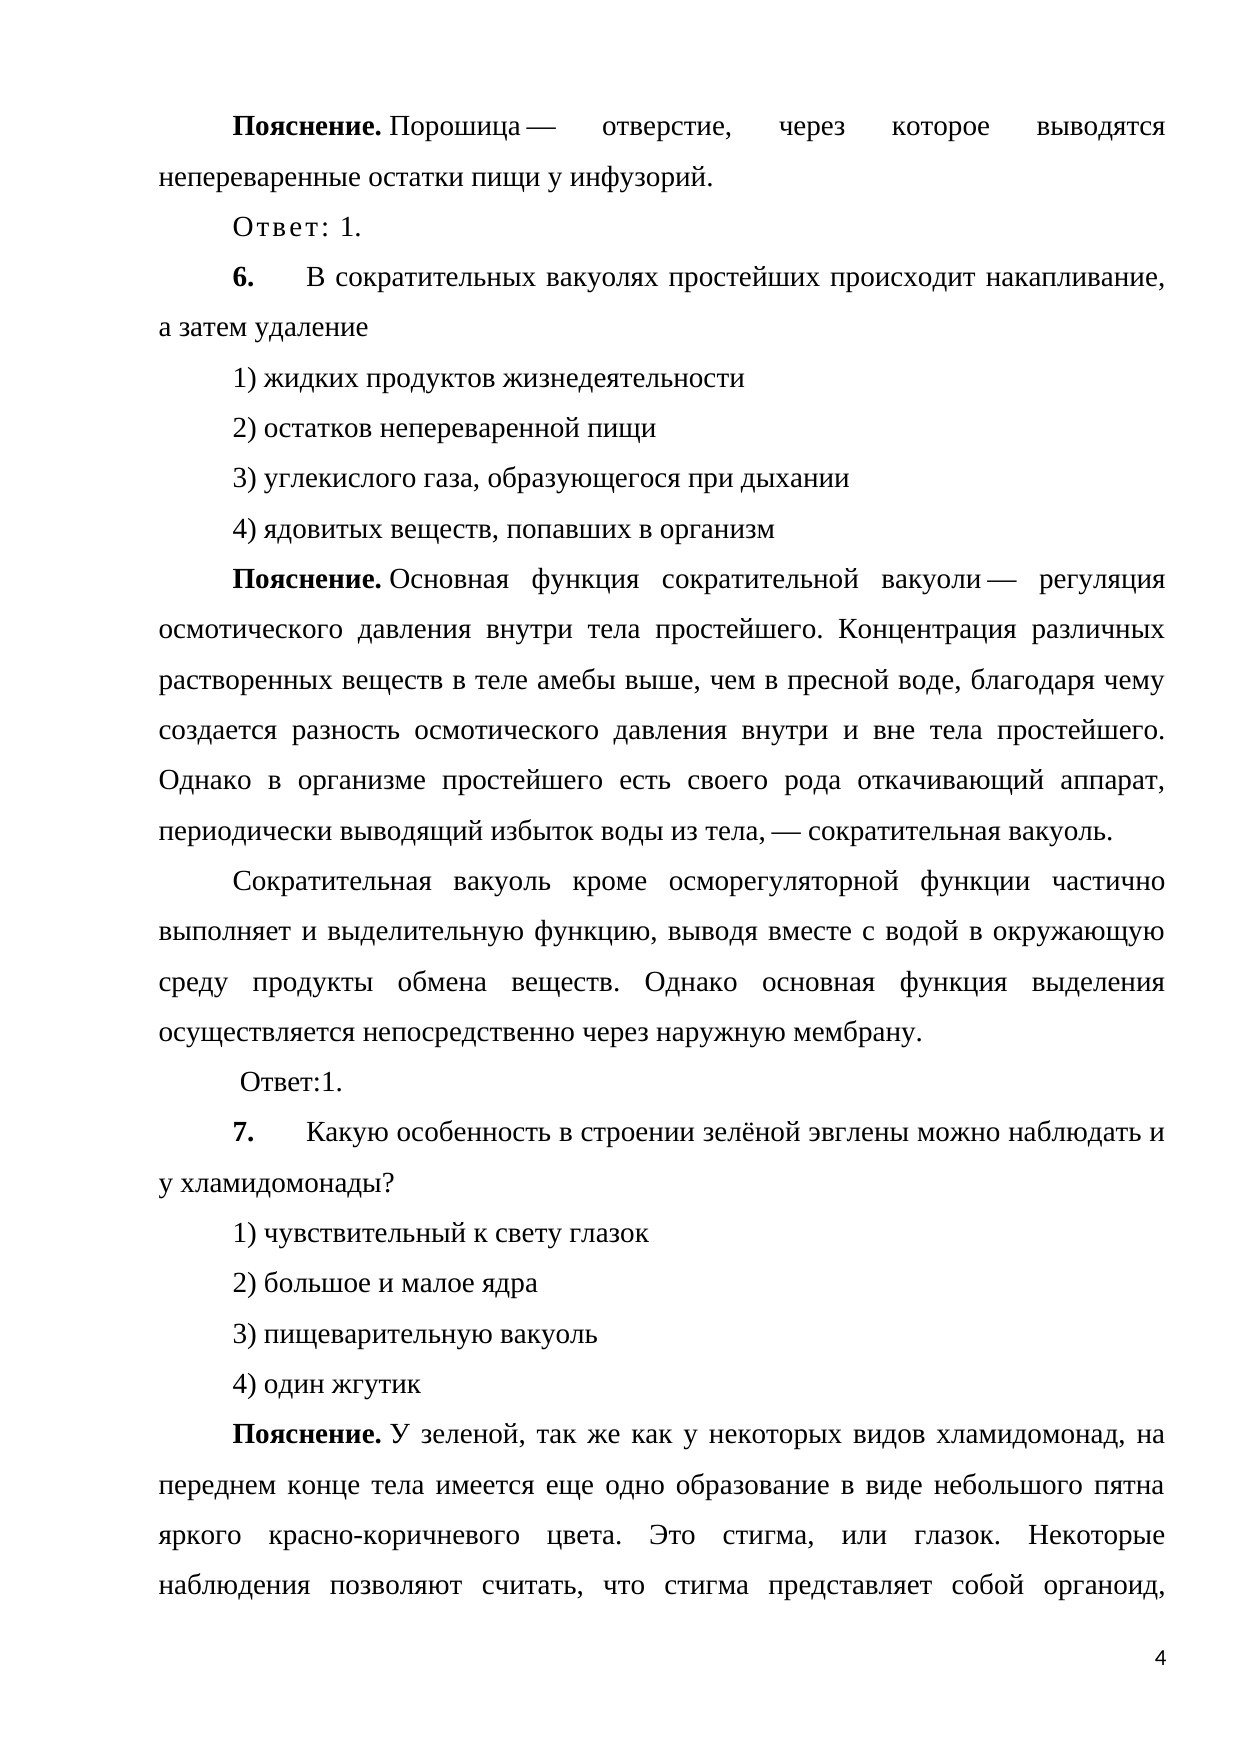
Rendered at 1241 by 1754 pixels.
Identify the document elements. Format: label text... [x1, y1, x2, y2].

list В сократительных вакуолях простейших происходит накапливание, а затем удаление [158, 259, 1166, 343]
list Какую особенность в строении зелёной эвглены можно наблюдать и у хламидомонады? [158, 1114, 1166, 1198]
text Сократительная вакуоль кроме осморегуляторной функции частично выполняет и выделительную функцию, выводя вместе с водой в окружающую среду продукты обмена веществ. Однако основная функция выделения осуществляется непосредственно через наружную мембрану. [158, 863, 1166, 1047]
text Ответ: 1. [158, 209, 1166, 242]
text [158, 1416, 1166, 1601]
text 2) большое и малое ядра [158, 1266, 1166, 1299]
text 1) чувствительный к свету глазок [158, 1215, 1166, 1249]
text 4) один жгутик [158, 1366, 1166, 1400]
text 2) остатков непереваренной пищи [158, 410, 1166, 444]
text Пояснение. Основная функция сократительной вакуоли — регуляция осмотического давления внутри тела простейшего. Концентрация различных растворенных веществ в теле амебы выше, чем в пресной воде, благодаря чему создается разность осмотического давления внутри и вне тела простейшего. Однако в организме простейшего есть своего рода откачивающий аппарат, периодически выводящий избыток воды из тела, — сократительная вакуоль. [158, 561, 1166, 846]
text 4) ядовитых веществ, попавших в организм [158, 511, 1166, 544]
text Ответ:1. [158, 1064, 1166, 1098]
text 3) углекислого газа, образующегося при дыхании [158, 461, 1166, 494]
text 3) пищеварительную вакуоль [158, 1316, 1166, 1349]
text Пояснение. Порошица — отверстие, через которое выводятся непереваренные остатки пищи у инфузорий. [158, 108, 1166, 192]
text 1) жидких продуктов жизнедеятельности [158, 360, 1166, 393]
